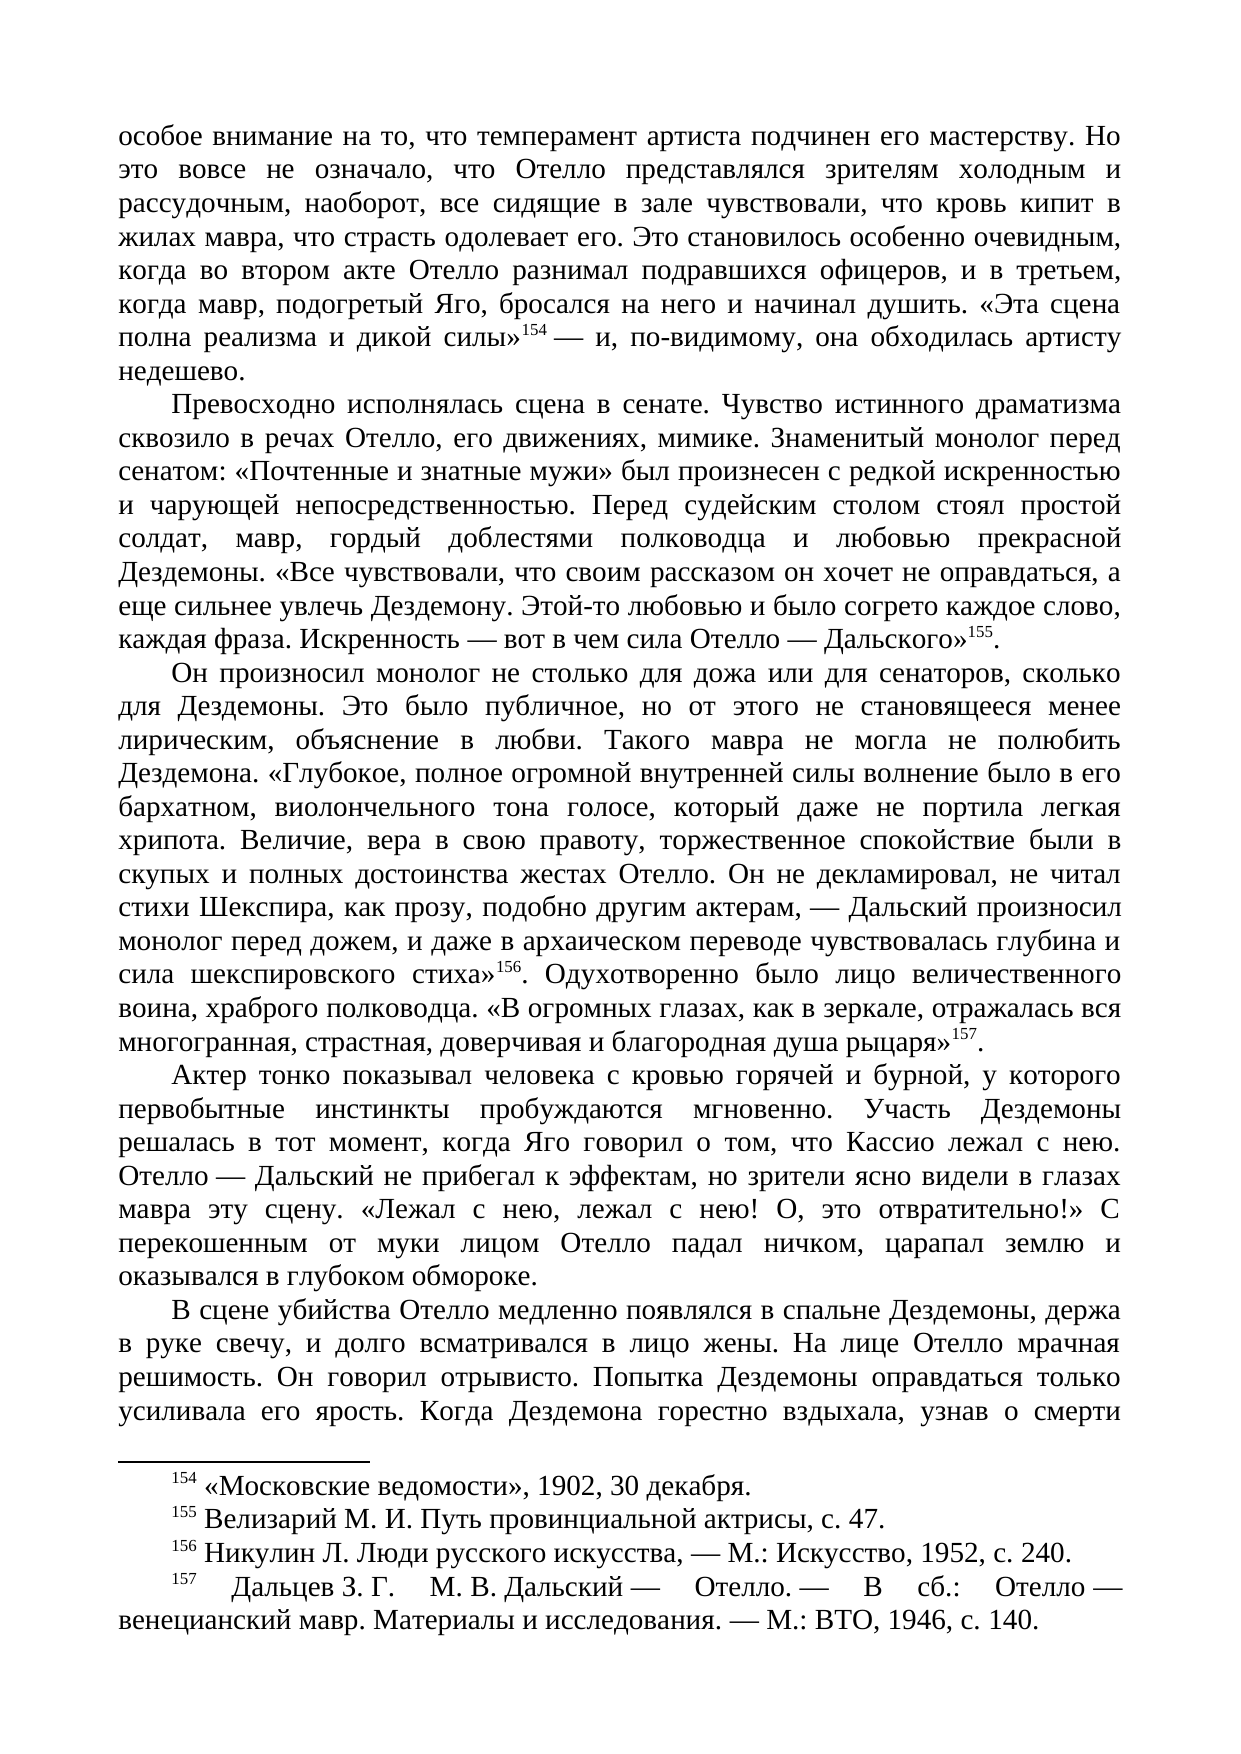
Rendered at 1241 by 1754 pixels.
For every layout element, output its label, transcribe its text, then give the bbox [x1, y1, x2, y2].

text Актер тонко показывал человека с кровью горячей и бурной, у которого первобытные инстинкты пробуждаются мгновенно. Участь Дездемоны решалась в тот момент, когда Яго говорил о том, что Кассио лежал с нею. Отелло — Дальский не прибегал к эффектам, но зрители ясно видели в глазах мавра эту сцену. «Лежал с нею, лежал с нею! О, это отвратительно!» С перекошенным от муки лицом Отелло падал ничком, царапал землю и оказывался в глубоком обмороке. [118, 1057, 1122, 1292]
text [118, 118, 1122, 386]
text Превосходно исполнялась сцена в сенате. Чувство истинного драматизма сквозило в речах Отелло, его движениях, мимике. Знаменитый монолог перед сенатом: «Почтенные и знатные мужи» был произнесен с редкой искренностью и чарующей непосредственностью. Перед судейским столом стоял простой солдат, мавр, гордый доблестями полководца и любовью прекрасной Дездемоны. «Все чувствовали, что своим рассказом он хочет не оправдаться, а еще сильнее увлечь Дездемону. Этой-то любовью и было согрето каждое слово, каждая фраза. Искренность — вот в чем сила Отелло — Дальского». [118, 386, 1122, 655]
text Он произносил монолог не столько для дожа или для сенаторов, сколько для Дездемоны. Это было публичное, но от этого не становящееся менее лирическим, объяснение в любви. Такого мавра не могла не полюбить Дездемона. «Глубокое, полное огромной внутренней силы волнение было в его бархатном, виолончельного тона голосе, который даже не портила легкая хрипота. Величие, вера в свою правоту, торжественное спокойствие были в скупых и полных достоинства жестах Отелло. Он не декламировал, не читал стихи Шекспира, как прозу, подобно другим актерам, — Дальский произносил монолог перед дожем, и даже в архаическом переводе чувствовалась глубина и сила шекспировского стиха». Одухотворенно было лицо величественного воина, храброго {72} полководца. «В огромных глазах, как в зеркале, отражалась вся многогранная, страстная, доверчивая и благородная душа рыцаря». [118, 655, 1122, 1057]
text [118, 1292, 1122, 1426]
